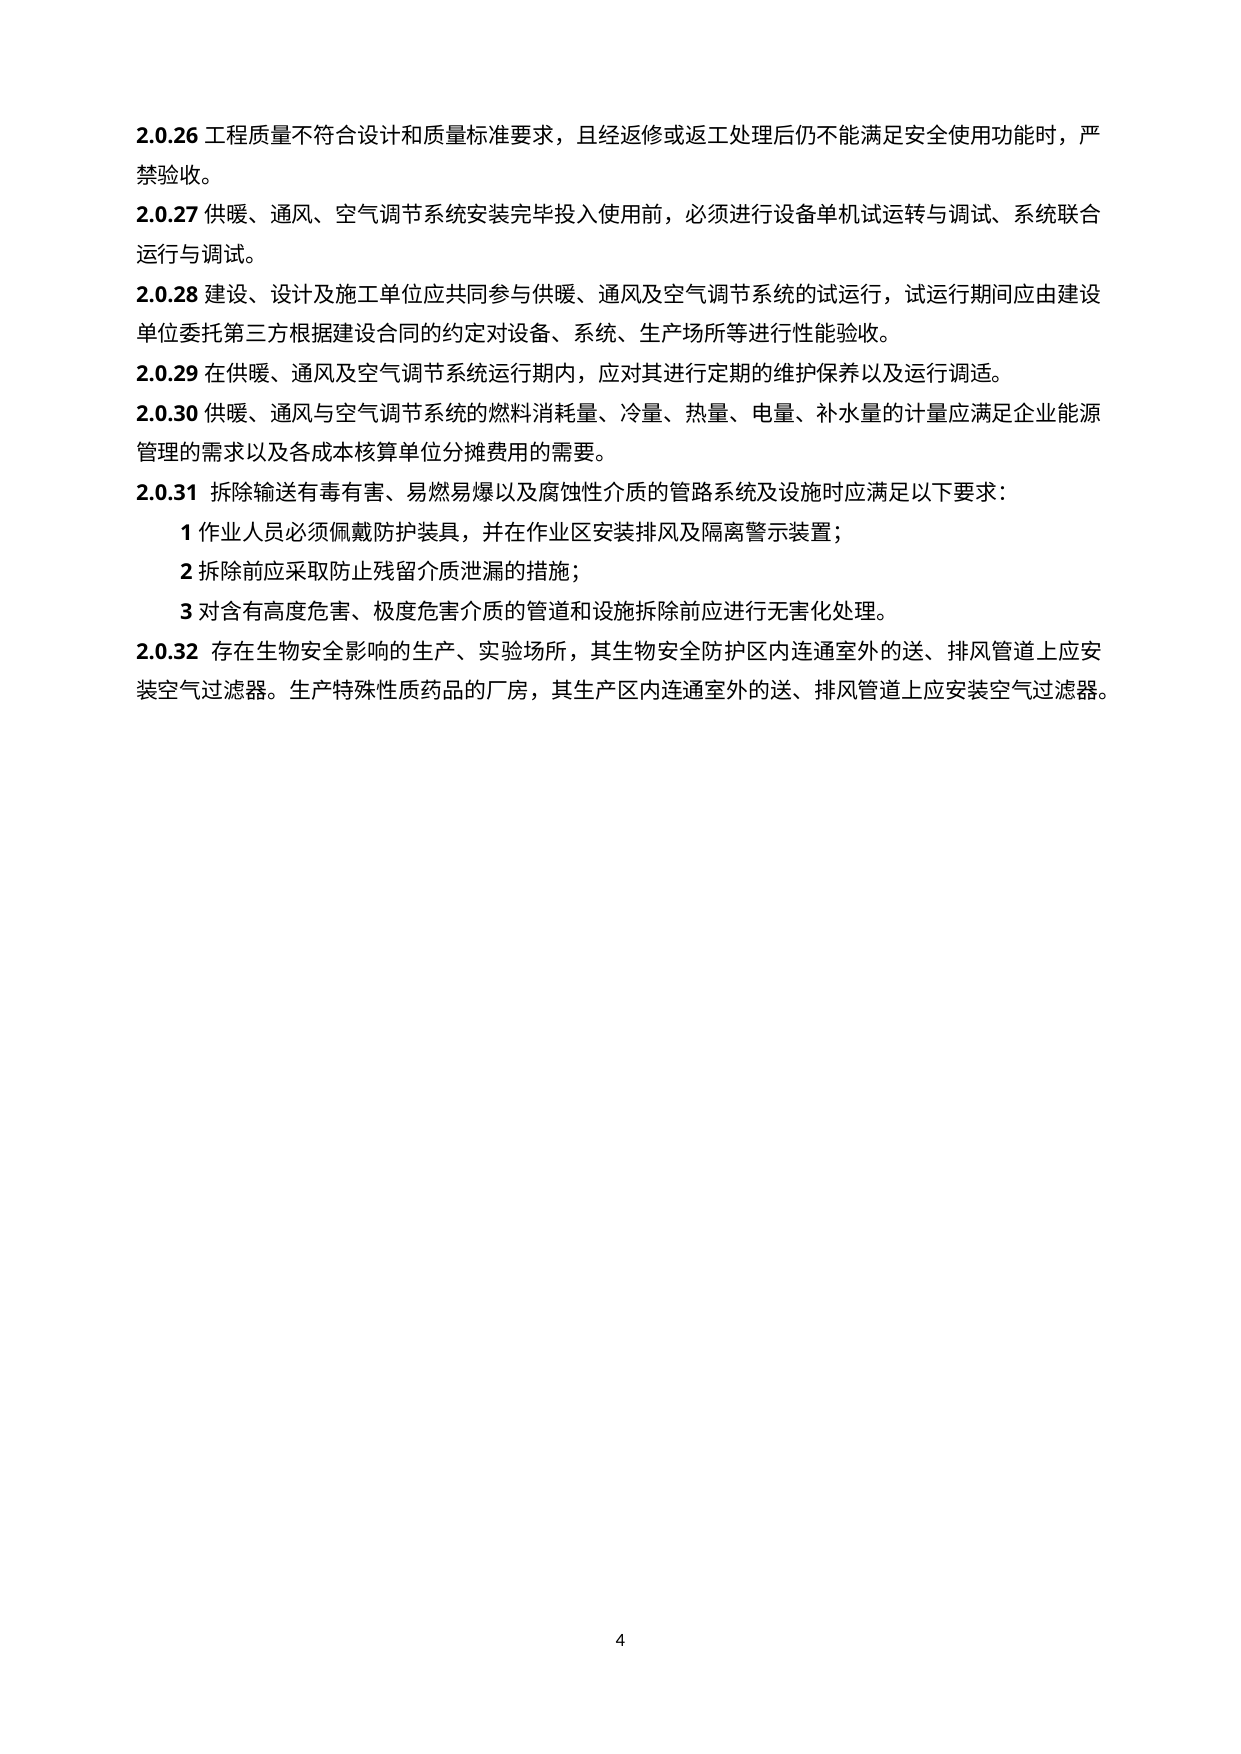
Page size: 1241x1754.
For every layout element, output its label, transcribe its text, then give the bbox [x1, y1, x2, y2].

text 2.0.26 工程质量不符合设计和质量标准要求，且经返修或返工处理后仍不能满足安全使用功能时，严禁验收。 [136, 118, 1102, 189]
text 2.0.27 供暖、通风、空气调节系统安装完毕投入使用前，必须进行设备单机试运转与调试、系统联合运行与调试。 [136, 197, 1102, 269]
text 2.0.29 在供暖、通风及空气调节系统运行期内，应对其进行定期的维护保养以及运行调适。 [136, 356, 1102, 388]
text 2.0.28 建设、设计及施工单位应共同参与供暖、通风及空气调节系统的试运行，试运行期间应由建设单位委托第三方根据建设合同的约定对设备、系统、生产场所等进行性能验收。 [136, 277, 1102, 348]
text 1 作业人员必须佩戴防护装具，并在作业区安装排风及隔离警示装置； [136, 514, 1102, 546]
text 2 拆除前应采取防止残留介质泄漏的措施； [136, 554, 1102, 586]
text 2.0.32 存在生物安全影响的生产、实验场所，其生物安全防护区内连通室外的送、排风管道上应安装空气过滤器。生产特殊性质药品的厂房，其生产区内连通室外的送、排风管道上应安装空气过滤器。 [136, 634, 1104, 705]
text 3 对含有高度危害、极度危害介质的管道和设施拆除前应进行无害化处理。 [136, 594, 1102, 626]
text 2.0.31 拆除输送有毒有害、易燃易爆以及腐蚀性介质的管路系统及设施时应满足以下要求： [136, 475, 1102, 507]
text 2.0.30 供暖、通风与空气调节系统的燃料消耗量、冷量、热量、电量、补水量的计量应满足企业能源管理的需求以及各成本核算单位分摊费用的需要。 [136, 396, 1102, 467]
